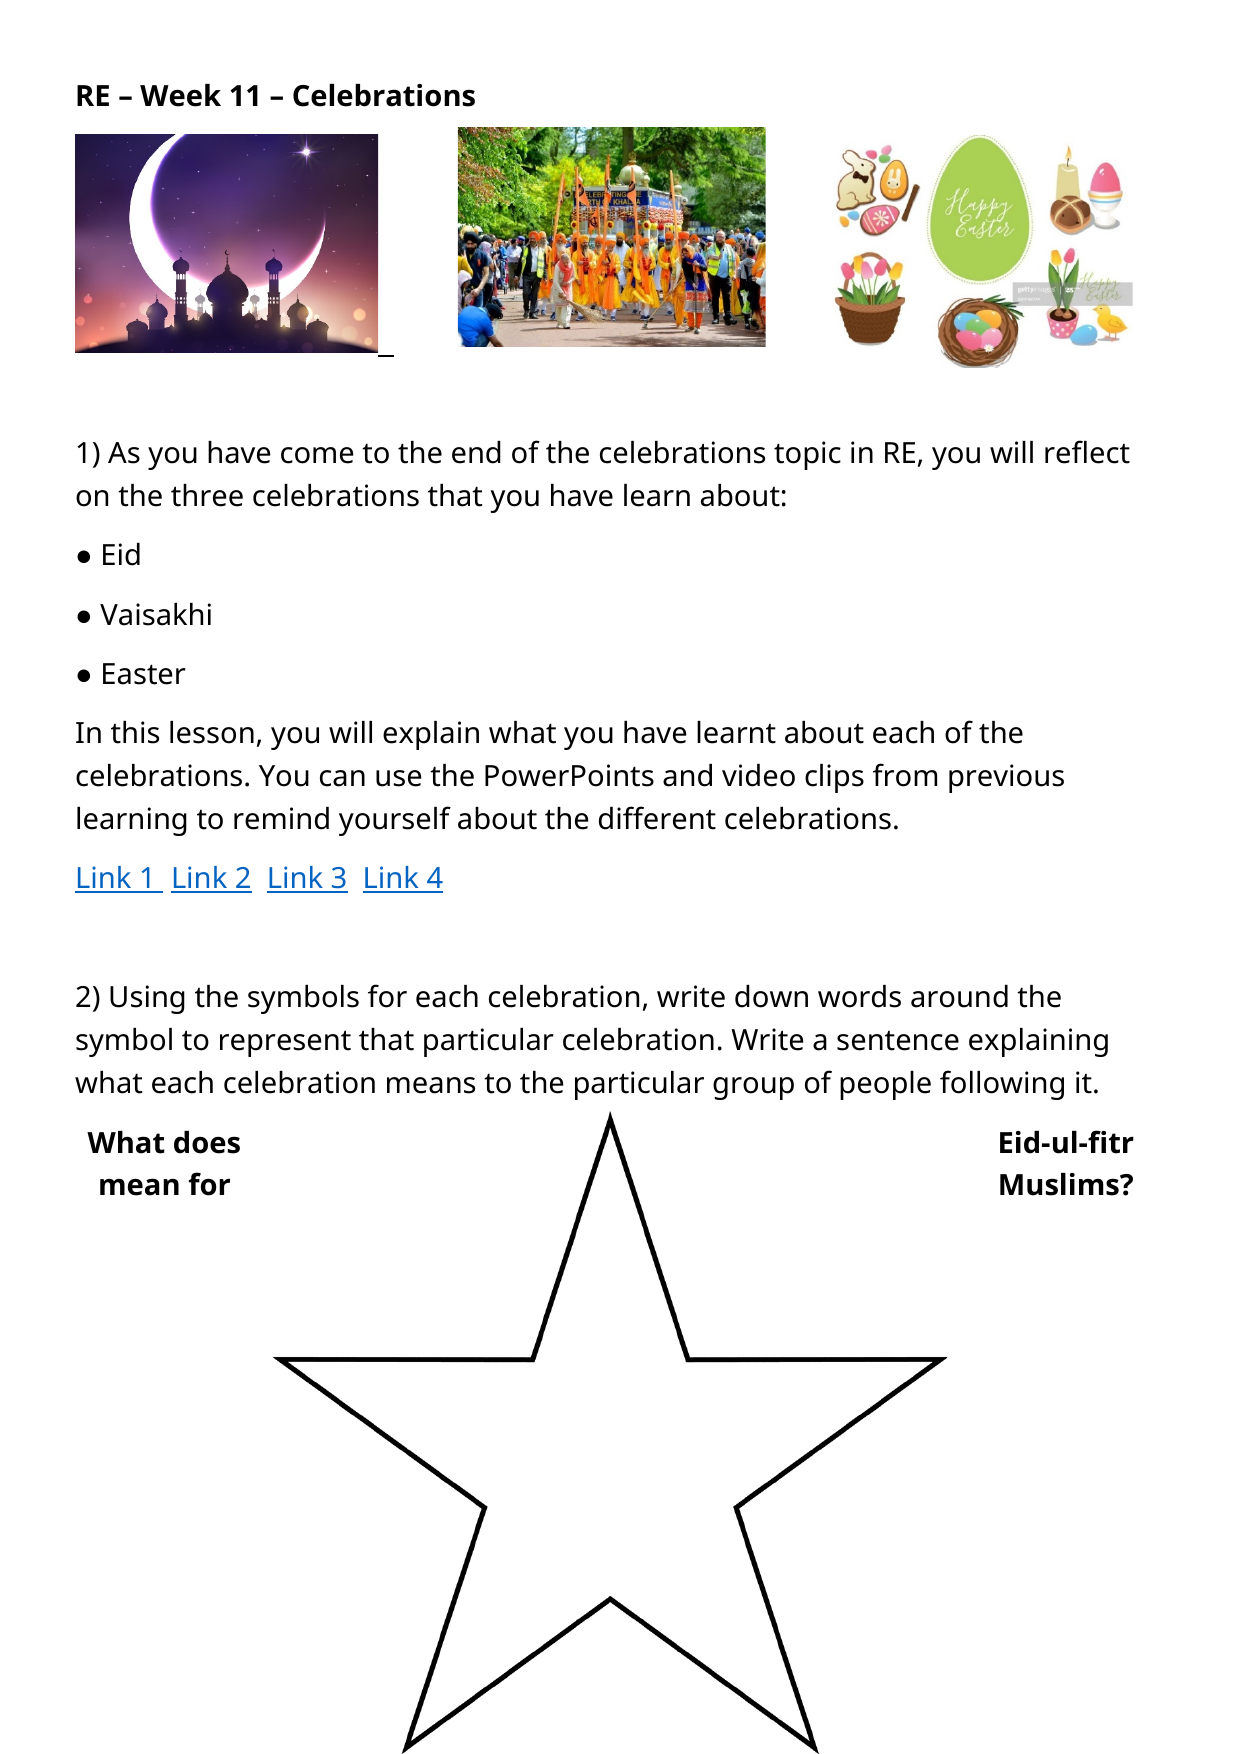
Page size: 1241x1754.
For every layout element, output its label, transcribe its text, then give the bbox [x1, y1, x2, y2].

text In this lesson, you will explain what you have learnt about each of the celebrations. You can use the PowerPoints and video clips from previous learning to remind yourself about the different celebrations. [75, 713, 1165, 838]
picture [457, 127, 766, 347]
picture [826, 135, 1133, 368]
picture [75, 134, 379, 353]
text ● Easter [75, 653, 1165, 693]
text What does Eid-ul-fitr mean for Muslims? [75, 1122, 272, 1204]
text Link 1 Link 2 Link 3 Link 4 [75, 858, 1165, 897]
text ● Eid [75, 534, 1165, 574]
picture [272, 1111, 948, 1754]
text ● Vaisakhi [75, 594, 1165, 633]
text 1) As you have come to the end of the celebrations topic in RE, you will reflect on the three celebrations that you have learn about: [75, 432, 1165, 514]
text RE – Week 11 – Celebrations [75, 75, 1165, 115]
text 2) Using the symbols for each celebration, write down words around the symbol to represent that particular celebration. Write a sentence explaining what each celebration means to the particular group of people following it. [75, 977, 1165, 1102]
text What does Eid-ul-fitr mean for Muslims? [948, 1122, 1165, 1204]
